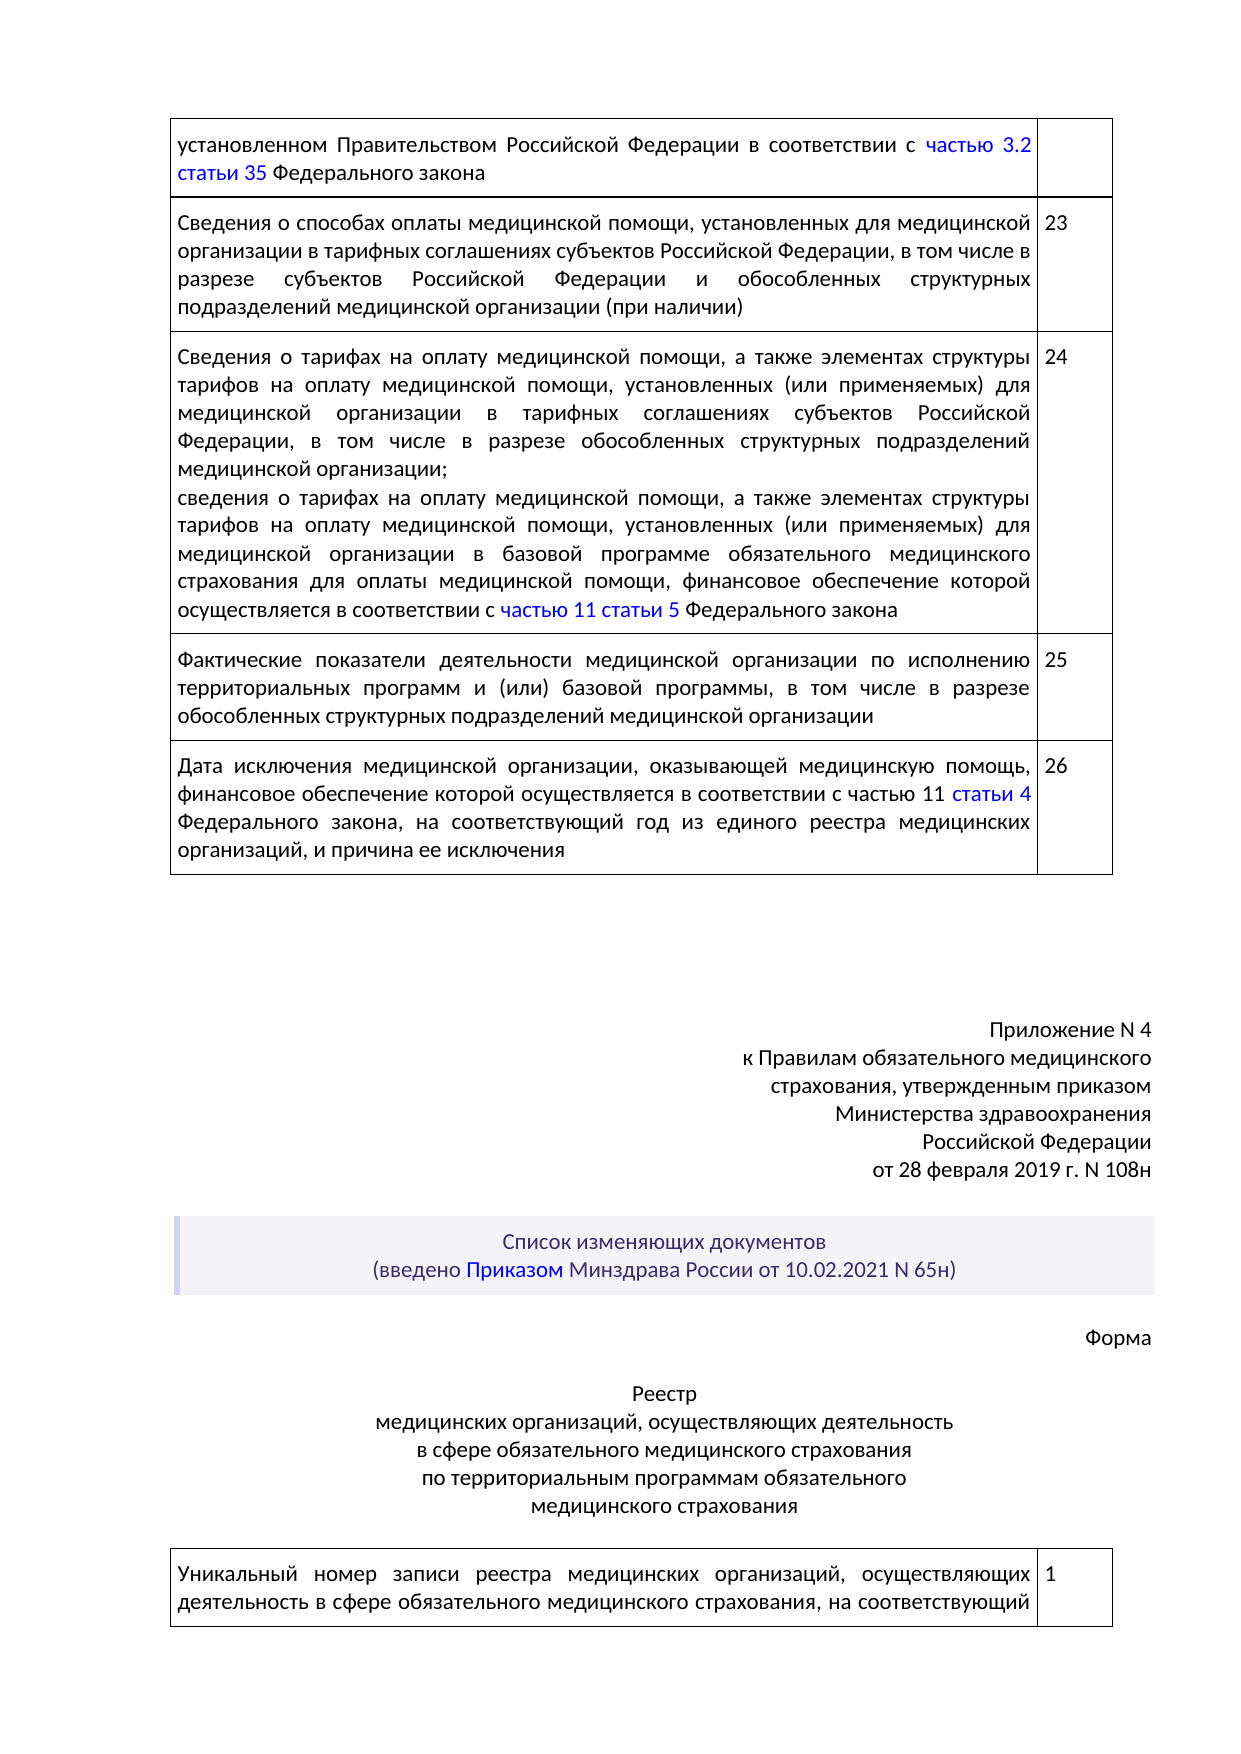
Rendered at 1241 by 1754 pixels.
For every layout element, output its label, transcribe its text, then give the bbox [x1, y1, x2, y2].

table_header Список изменяющих документов (введено Приказом Минздрава России от 10.02.2021 N 65н) [180, 1216, 1149, 1295]
text от 28 февраля 2019 г. N 108н [177, 1155, 1152, 1183]
text медицинских организаций, осуществляющих деятельность [177, 1407, 1152, 1435]
text к Правилам обязательного медицинского [177, 1043, 1152, 1071]
text Министерства здравоохранения [177, 1099, 1152, 1127]
text Форма [177, 1323, 1152, 1351]
text Приложение N 4 [177, 1015, 1152, 1043]
table_cell Сведения о способах оплаты медицинской помощи, установленных для медицинской организации в тарифных соглашениях субъектов Российской Федерации, в том числе в разрезе субъектов Российской Федерации и обособленных структурных подразделений медицинской организации (при наличии) [171, 198, 1037, 331]
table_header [171, 1549, 1037, 1626]
table_cell Фактические показатели деятельности медицинской организации по исполнению территориальных программ и (или) базовой программы, в том числе в разрезе обособленных структурных подразделений медицинской организации [171, 634, 1037, 740]
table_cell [171, 119, 1037, 196]
table_cell Сведения о тарифах на оплату медицинской помощи, а также элементах структуры тарифов на оплату медицинской помощи, установленных (или применяемых) для медицинской организации в тарифных соглашениях субъектов Российской Федерации, в том числе в разрезе обособленных структурных подразделений медицинской организации; сведения о тарифах на оплату медицинской помощи, а также элементах структуры тарифов на оплату медицинской помощи, установленных (или применяемых) для медицинской организации в базовой программе обязательного медицинского страхования для оплаты медицинской помощи, финансовое обеспечение которой осуществляется в соответствии с частью 11 статьи 5 Федерального закона [171, 332, 1037, 633]
table_cell 23 [1038, 198, 1112, 331]
text по территориальным программам обязательного [177, 1463, 1152, 1491]
text страхования, утвержденным приказом [177, 1071, 1152, 1099]
text в сфере обязательного медицинского страхования [177, 1435, 1152, 1463]
text медицинского страхования [177, 1491, 1152, 1519]
table_cell 22 [1038, 119, 1112, 196]
text Реестр [177, 1379, 1152, 1407]
table_header 1 [1038, 1549, 1112, 1626]
table_cell Дата исключения медицинской организации, оказывающей медицинскую помощь, финансовое обеспечение которой осуществляется в соответствии с частью 11 статьи 4 Федерального закона, на соответствующий год из единого реестра медицинских организаций, и причина ее исключения [171, 741, 1037, 874]
table_cell 25 [1038, 634, 1112, 740]
table_cell 24 [1038, 332, 1112, 633]
table_cell 26 [1038, 741, 1112, 874]
text Российской Федерации [177, 1127, 1152, 1155]
